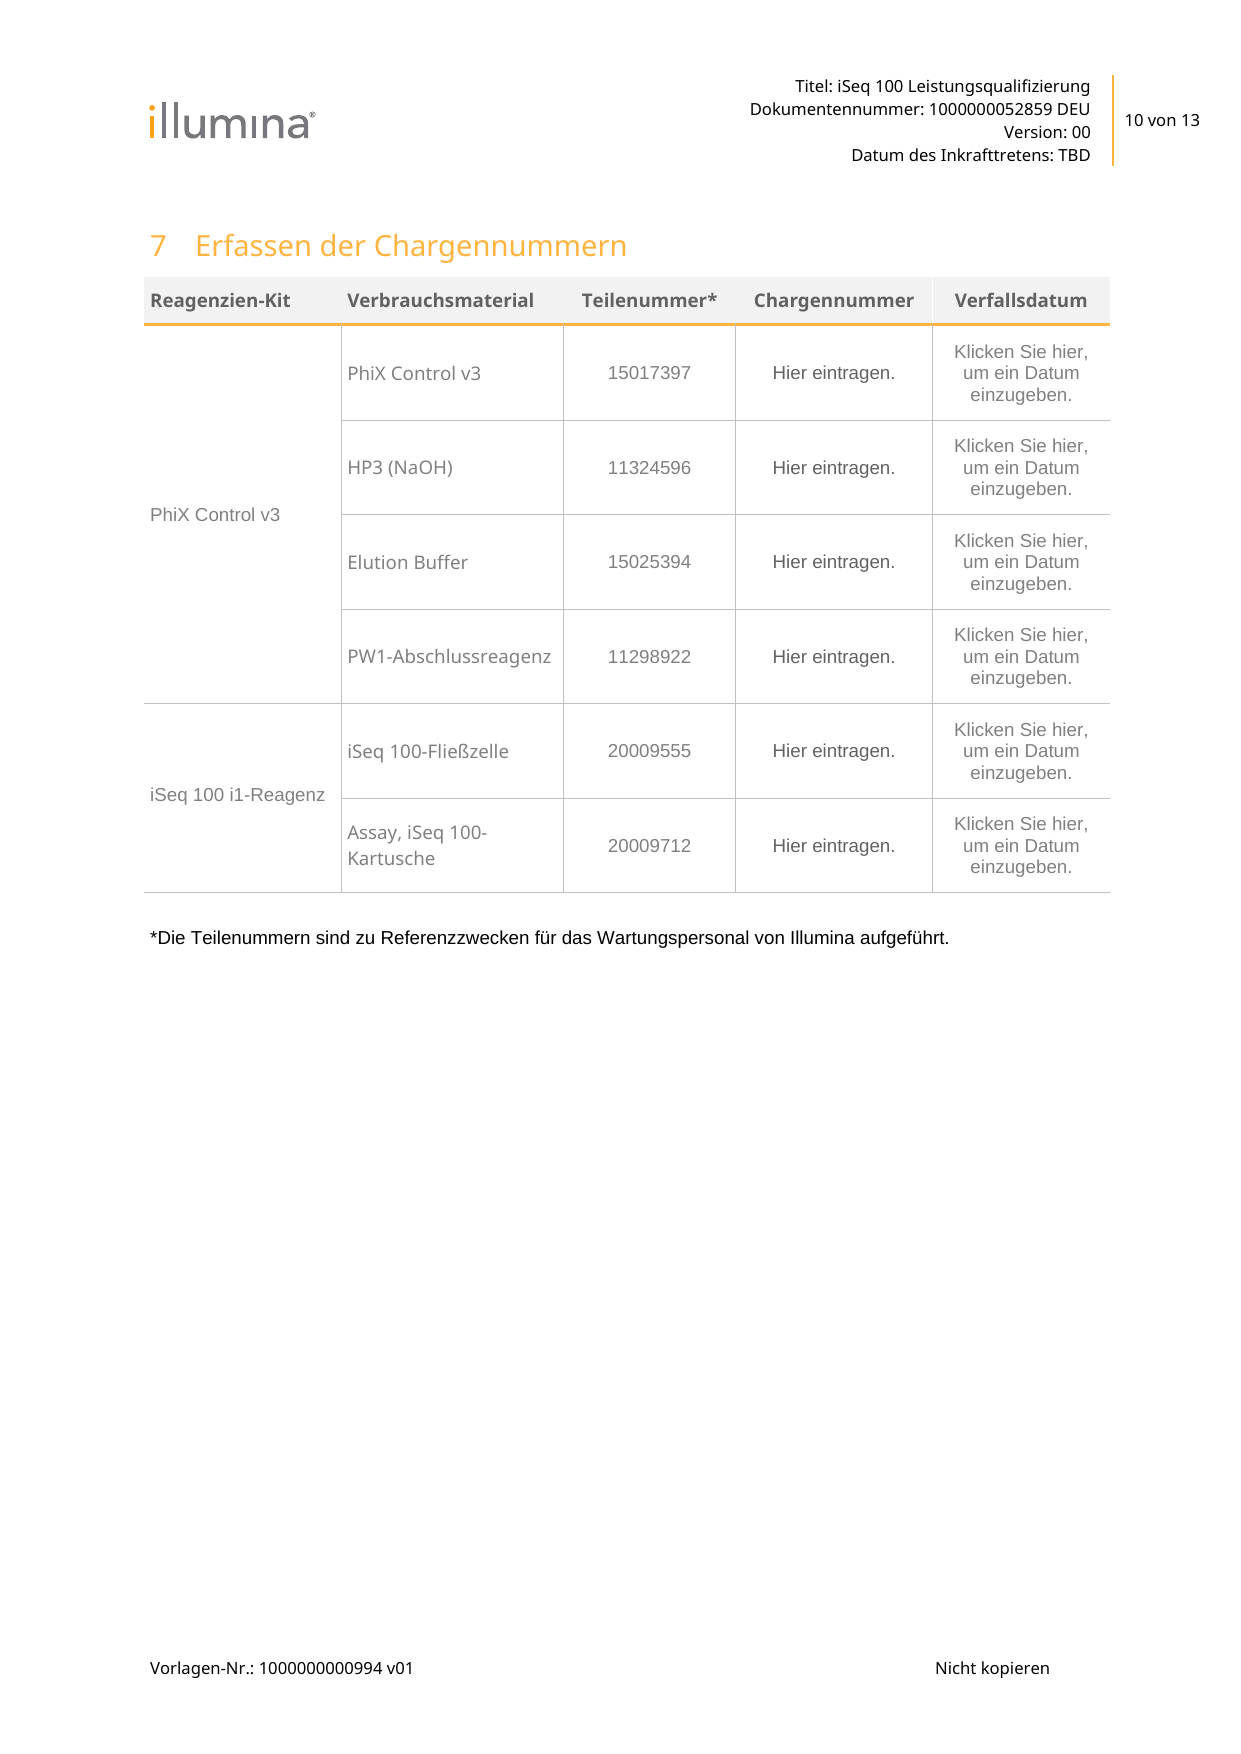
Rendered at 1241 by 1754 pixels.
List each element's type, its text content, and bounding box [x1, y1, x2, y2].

table_cell HP3 (NaOH) [342, 421, 563, 514]
subtitle Erfassen der Chargennummern [150, 225, 1090, 264]
table_cell 20009555 [564, 704, 735, 797]
table_cell 15017397 [564, 326, 735, 419]
table_cell iSeq 100-Fließzelle [342, 704, 563, 797]
text *Die Teilenummern sind zu Referenzzwecken für das Wartungspersonal von Illumina aufgeführt. [150, 927, 1139, 949]
table_cell [736, 610, 932, 703]
table_cell [736, 421, 932, 514]
table_cell iSeq 100 i1-Reagenz [144, 704, 341, 892]
table_header Chargennummer [735, 277, 932, 323]
table_cell [736, 326, 932, 419]
table_header Verfallsdatum [933, 277, 1110, 323]
table_header Teilenummer* [563, 277, 735, 323]
table_cell 15025394 [564, 515, 735, 608]
table_cell PhiX Control v3 [144, 326, 341, 703]
table_header Reagenzien-Kit [144, 277, 341, 323]
table_cell 20009712 [564, 799, 735, 892]
table_cell [736, 799, 932, 892]
table_cell PW1-Abschlussreagenz [342, 610, 563, 703]
table_cell [736, 515, 932, 608]
table_cell PhiX Control v3 [342, 326, 563, 419]
table_cell [736, 704, 932, 797]
table_cell Assay, iSeq 100-Kartusche [342, 799, 563, 892]
table_cell Elution Buffer [342, 515, 563, 608]
table_cell 11298922 [564, 610, 735, 703]
table_header Verbrauchsmaterial [341, 277, 563, 323]
table_cell 11324596 [564, 421, 735, 514]
